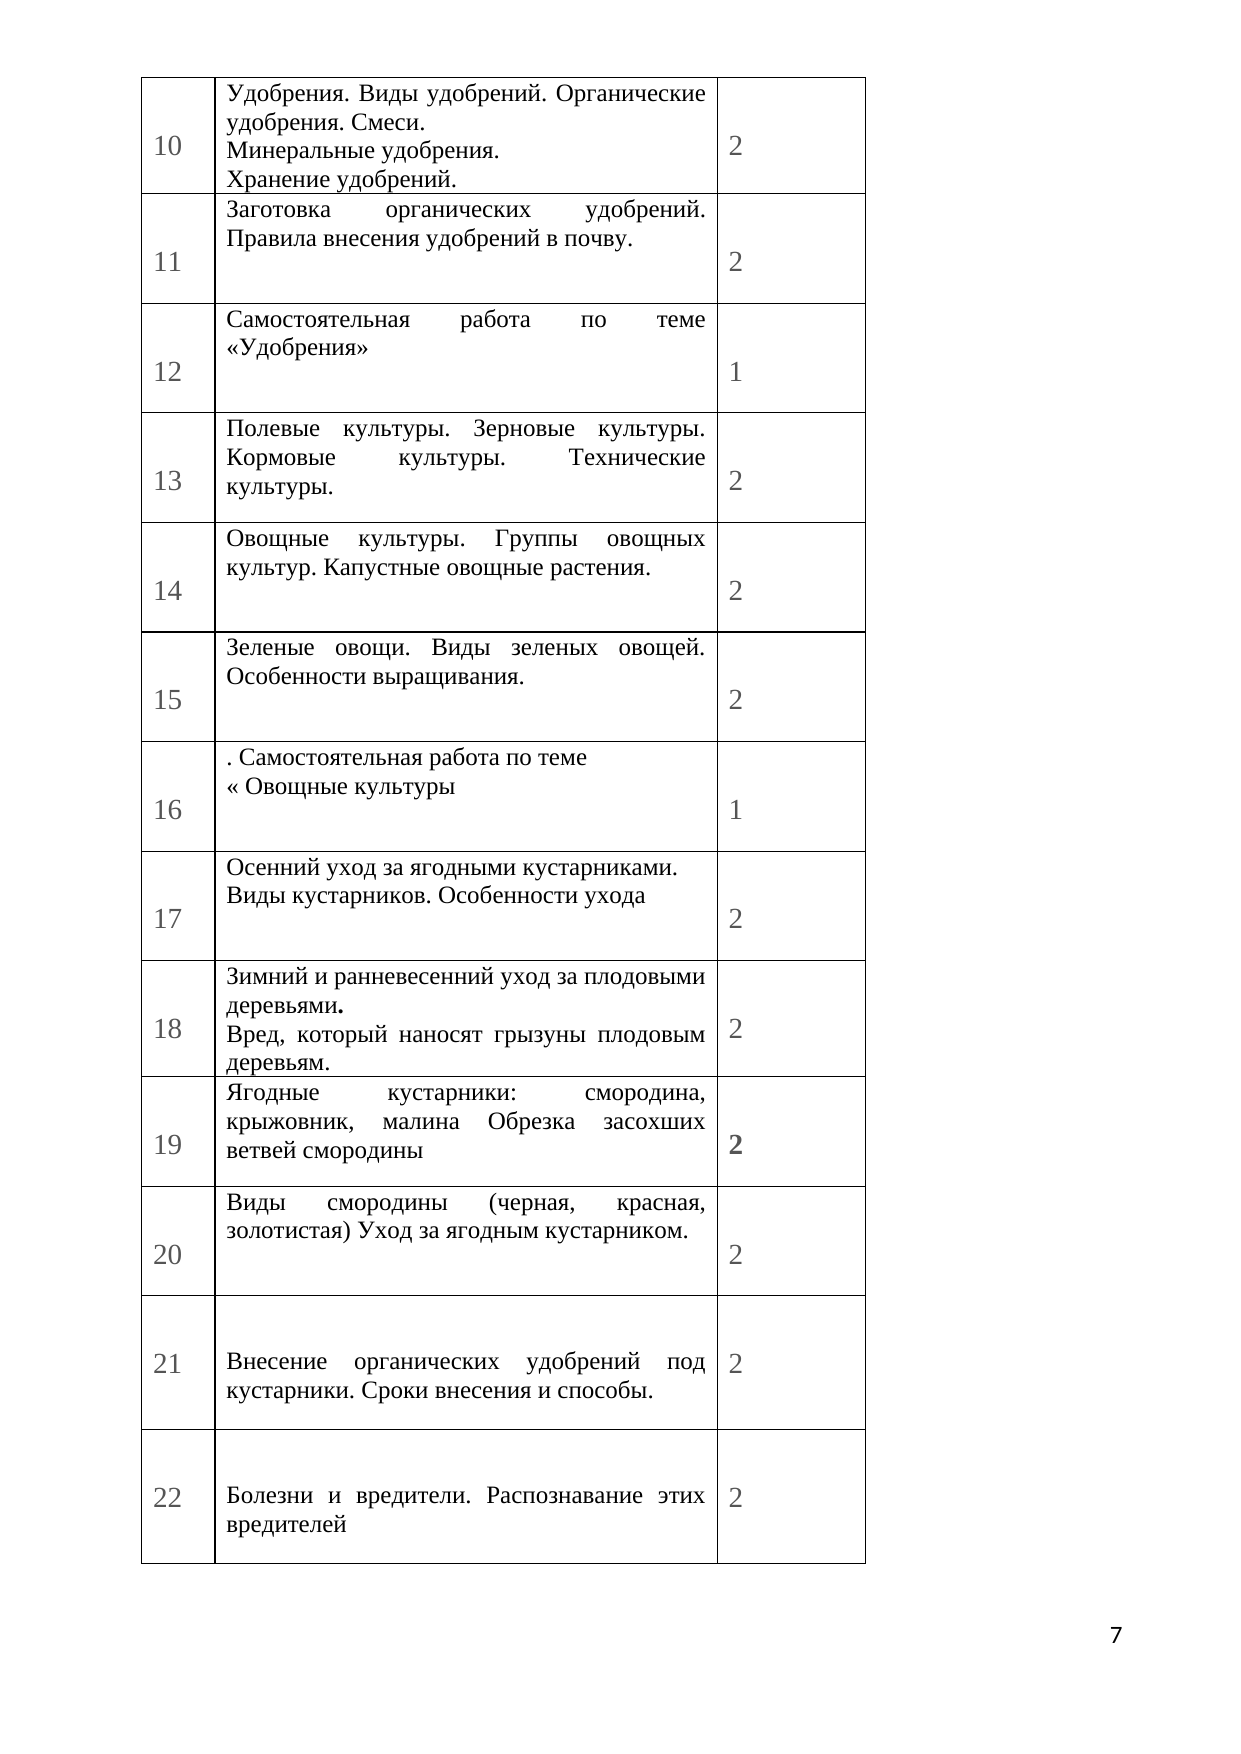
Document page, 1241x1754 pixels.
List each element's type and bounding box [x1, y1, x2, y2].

table_header [138, 74, 1073, 1567]
